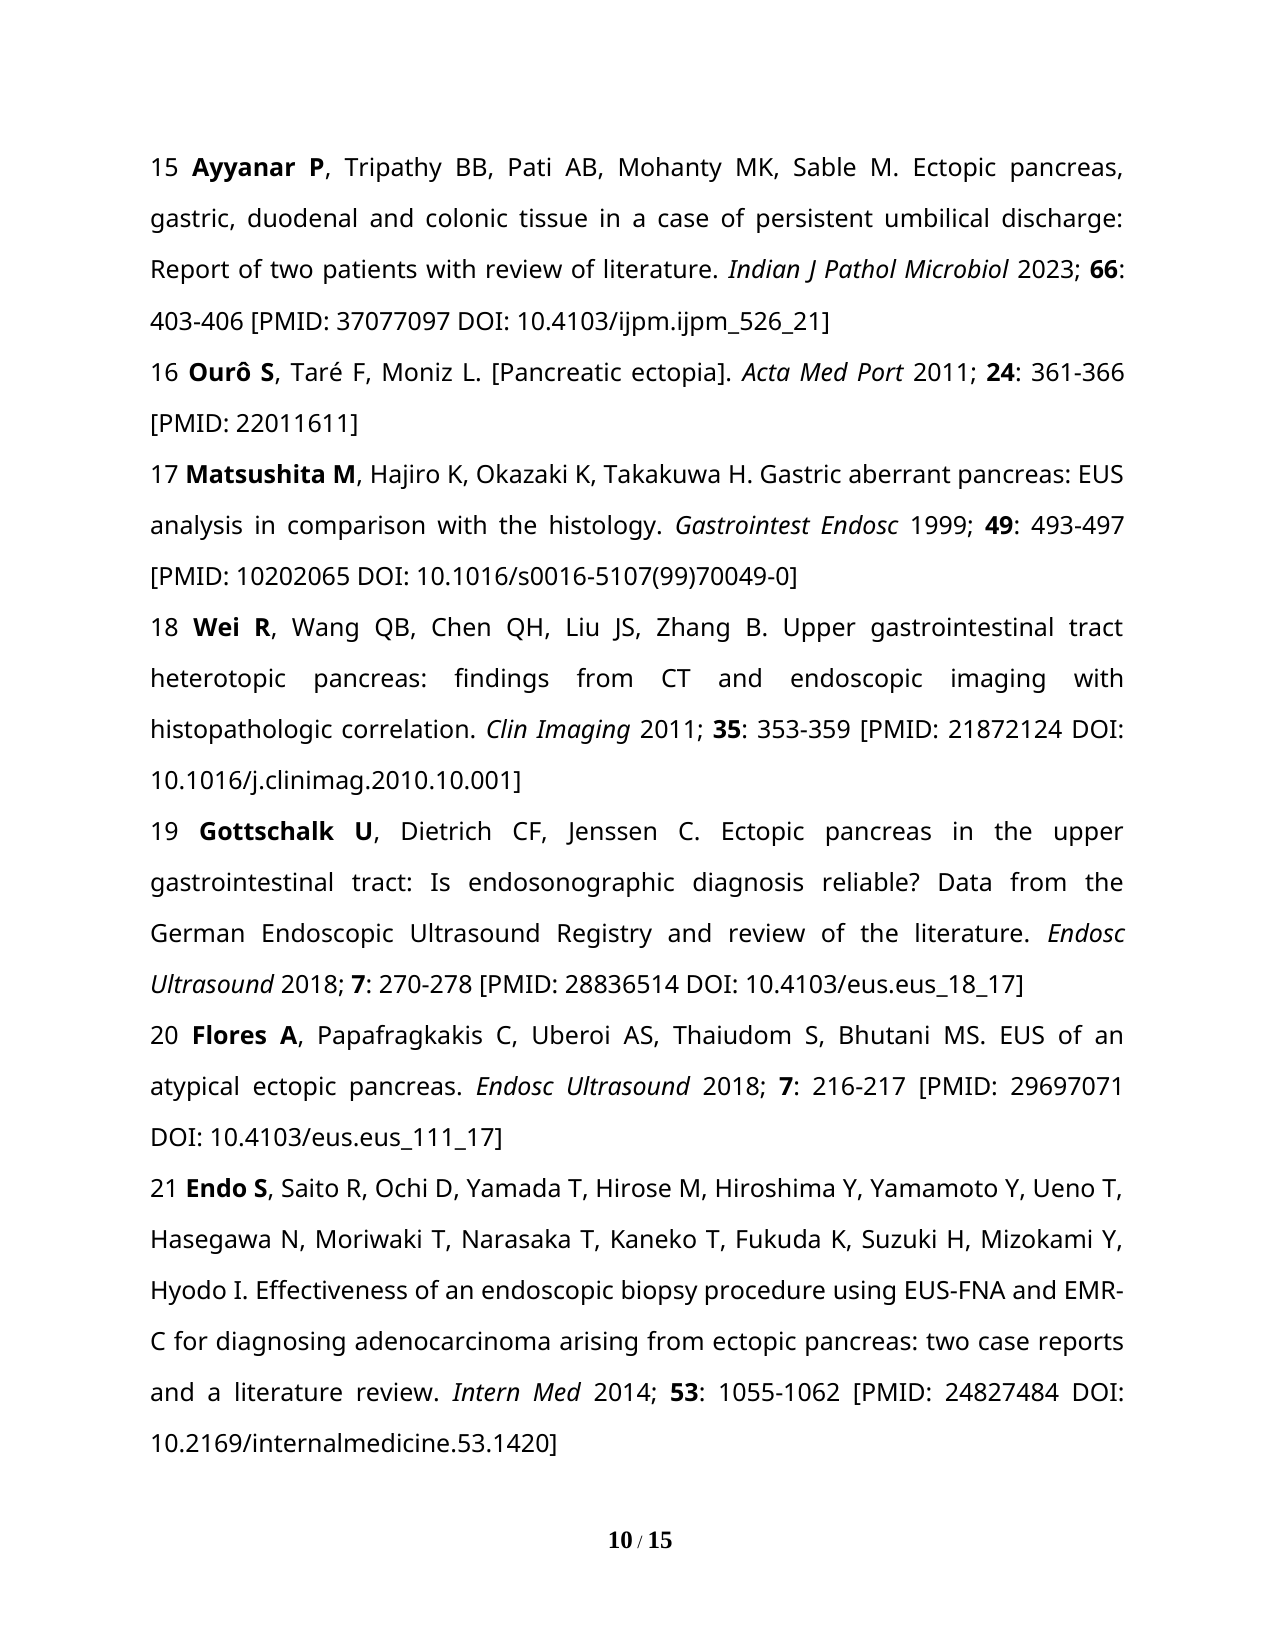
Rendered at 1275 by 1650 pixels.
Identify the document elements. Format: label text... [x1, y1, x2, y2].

text 17 Matsushita M, Hajiro K, Okazaki K, Takakuwa H. Gastric aberrant pancreas: EUS analysis in comparison with the histology. Gastrointest Endosc 1999; 49: 493-497 [PMID: 10202065 DOI: 10.1016/s0016-5107(99)70049-0] [150, 456, 1125, 592]
text 18 Wei R, Wang QB, Chen QH, Liu JS, Zhang B. Upper gastrointestinal tract heterotopic pancreas: findings from CT and endoscopic imaging with histopathologic correlation. Clin Imaging 2011; 35: 353-359 [PMID: 21872124 DOI: 10.1016/j.clinimag.2010.10.001] [150, 609, 1125, 797]
text 20 Flores A, Papafragkakis C, Uberoi AS, Thaiudom S, Bhutani MS. EUS of an atypical ectopic pancreas. Endosc Ultrasound 2018; 7: 216-217 [PMID: 29697071 DOI: 10.4103/eus.eus_111_17] [150, 1018, 1125, 1154]
text 21 Endo S, Saito R, Ochi D, Yamada T, Hirose M, Hiroshima Y, Yamamoto Y, Ueno T, Hasegawa N, Moriwaki T, Narasaka T, Kaneko T, Fukuda K, Suzuki H, Mizokami Y, Hyodo I. Effectiveness of an endoscopic biopsy procedure using EUS-FNA and EMR-C for diagnosing adenocarcinoma arising from ectopic pancreas: two case reports and a literature review. Intern Med 2014; 53: 1055-1062 [PMID: 24827484 DOI: 10.2169/internalmedicine.53.1420] [150, 1171, 1125, 1460]
text 15 Ayyanar P, Tripathy BB, Pati AB, Mohanty MK, Sable M. Ectopic pancreas, gastric, duodenal and colonic tissue in a case of persistent umbilical discharge: Report of two patients with review of literature. Indian J Pathol Microbiol 2023; 66: 403-406 [PMID: 37077097 DOI: 10.4103/ijpm.ijpm_526_21] [150, 150, 1125, 337]
text 19 Gottschalk U, Dietrich CF, Jenssen C. Ectopic pancreas in the upper gastrointestinal tract: Is endosonographic diagnosis reliable? Data from the German Endoscopic Ultrasound Registry and review of the literature. Endosc Ultrasound 2018; 7: 270-278 [PMID: 28836514 DOI: 10.4103/eus.eus_18_17] [150, 813, 1125, 1001]
text 16 Ourô S, Taré F, Moniz L. [Pancreatic ectopia]. Acta Med Port 2011; 24: 361-366 [PMID: 22011611] [150, 354, 1125, 439]
